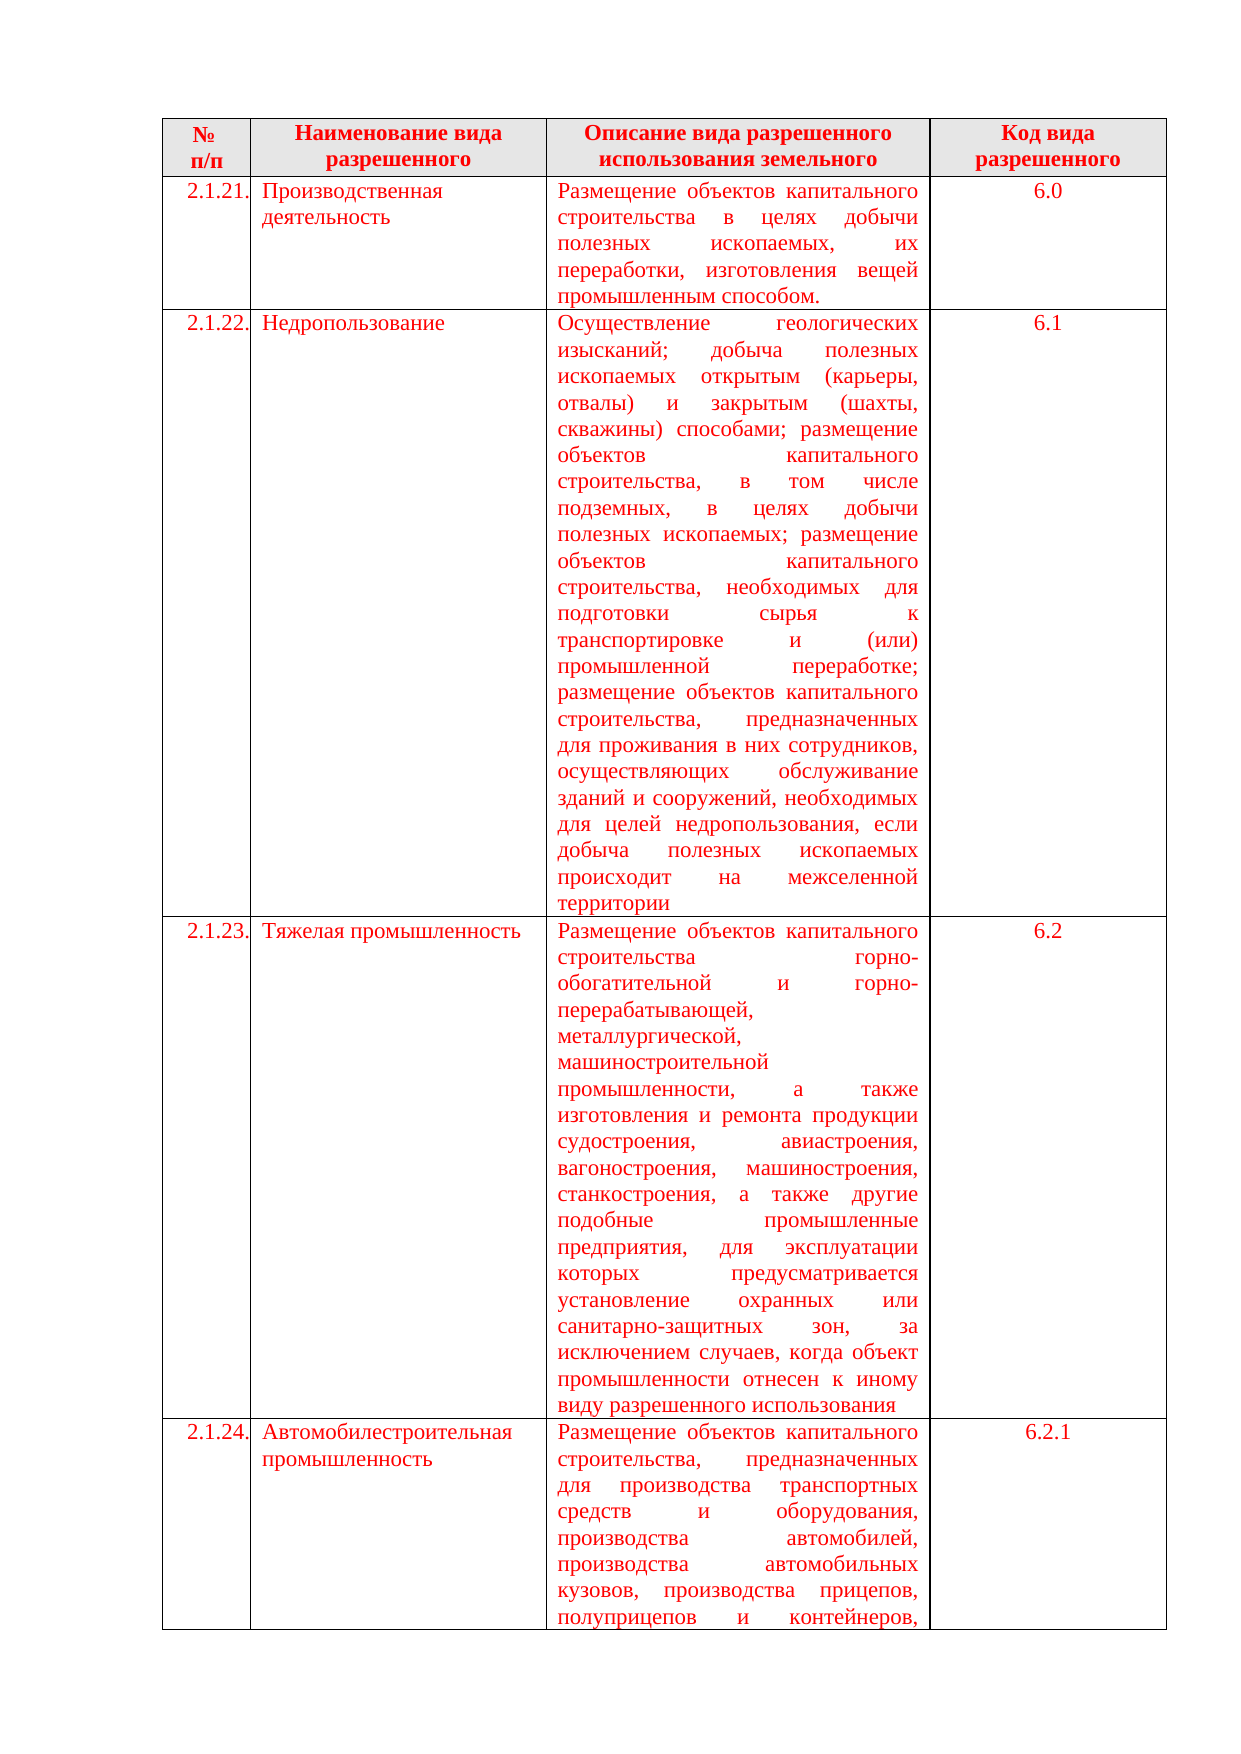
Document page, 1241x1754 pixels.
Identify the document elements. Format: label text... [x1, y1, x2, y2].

table_cell Автомобилестроительная промышленность [251, 1419, 546, 1629]
table_cell Размещение объектов капитального строительства горно-обогатительной и горно-перерабатывающей, металлургической, машиностроительной промышленности, а также изготовления и ремонта продукции судостроения, авиастроения, вагоностроения, машиностроения, станкостроения, а также другие подобные промышленные предприятия, для эксплуатации которых предусматривается установление охранных или санитарно-защитных зон, за исключением случаев, когда объект промышленности отнесен к иному виду разрешенного использования [547, 917, 929, 1417]
table_cell 6.1 [931, 310, 1166, 916]
table_cell [163, 1419, 250, 1629]
table_header Описание вида разрешенного использования земельного участка [547, 119, 929, 176]
table_header Код вида разрешенного использования земельного участка [931, 119, 1166, 176]
table_cell Осуществление геологических изысканий; добыча полезных ископаемых открытым (карьеры, отвалы) и закрытым (шахты, скважины) способами; размещение объектов капитального строительства, в том числе подземных, в целях добычи полезных ископаемых; размещение объектов капитального строительства, необходимых для подготовки сырья к транспортировке и (или) промышленной переработке; размещение объектов капитального строительства, предназначенных для проживания в них сотрудников, осуществляющих обслуживание зданий и сооружений, необходимых для целей недропользования, если добыча полезных ископаемых происходит на межселенной территории [547, 310, 929, 916]
table_cell [163, 177, 250, 308]
table_header Наименование вида разрешенного использования земельного участка [251, 119, 546, 176]
table_cell 6.2 [931, 917, 1166, 1417]
table_cell 6.2.1 [931, 1419, 1166, 1629]
table_cell Производственная деятельность [251, 177, 546, 308]
table_cell [163, 917, 250, 1417]
table_cell Недропользование [251, 310, 546, 916]
table_cell [163, 310, 250, 916]
table_cell Тяжелая промышленность [251, 917, 546, 1417]
table_cell Размещение объектов капитального строительства в целях добычи полезных ископаемых, их переработки, изготовления вещей промышленным способом. [547, 177, 929, 308]
table_cell 6.0 [931, 177, 1166, 308]
table_header № п/п [163, 119, 250, 176]
